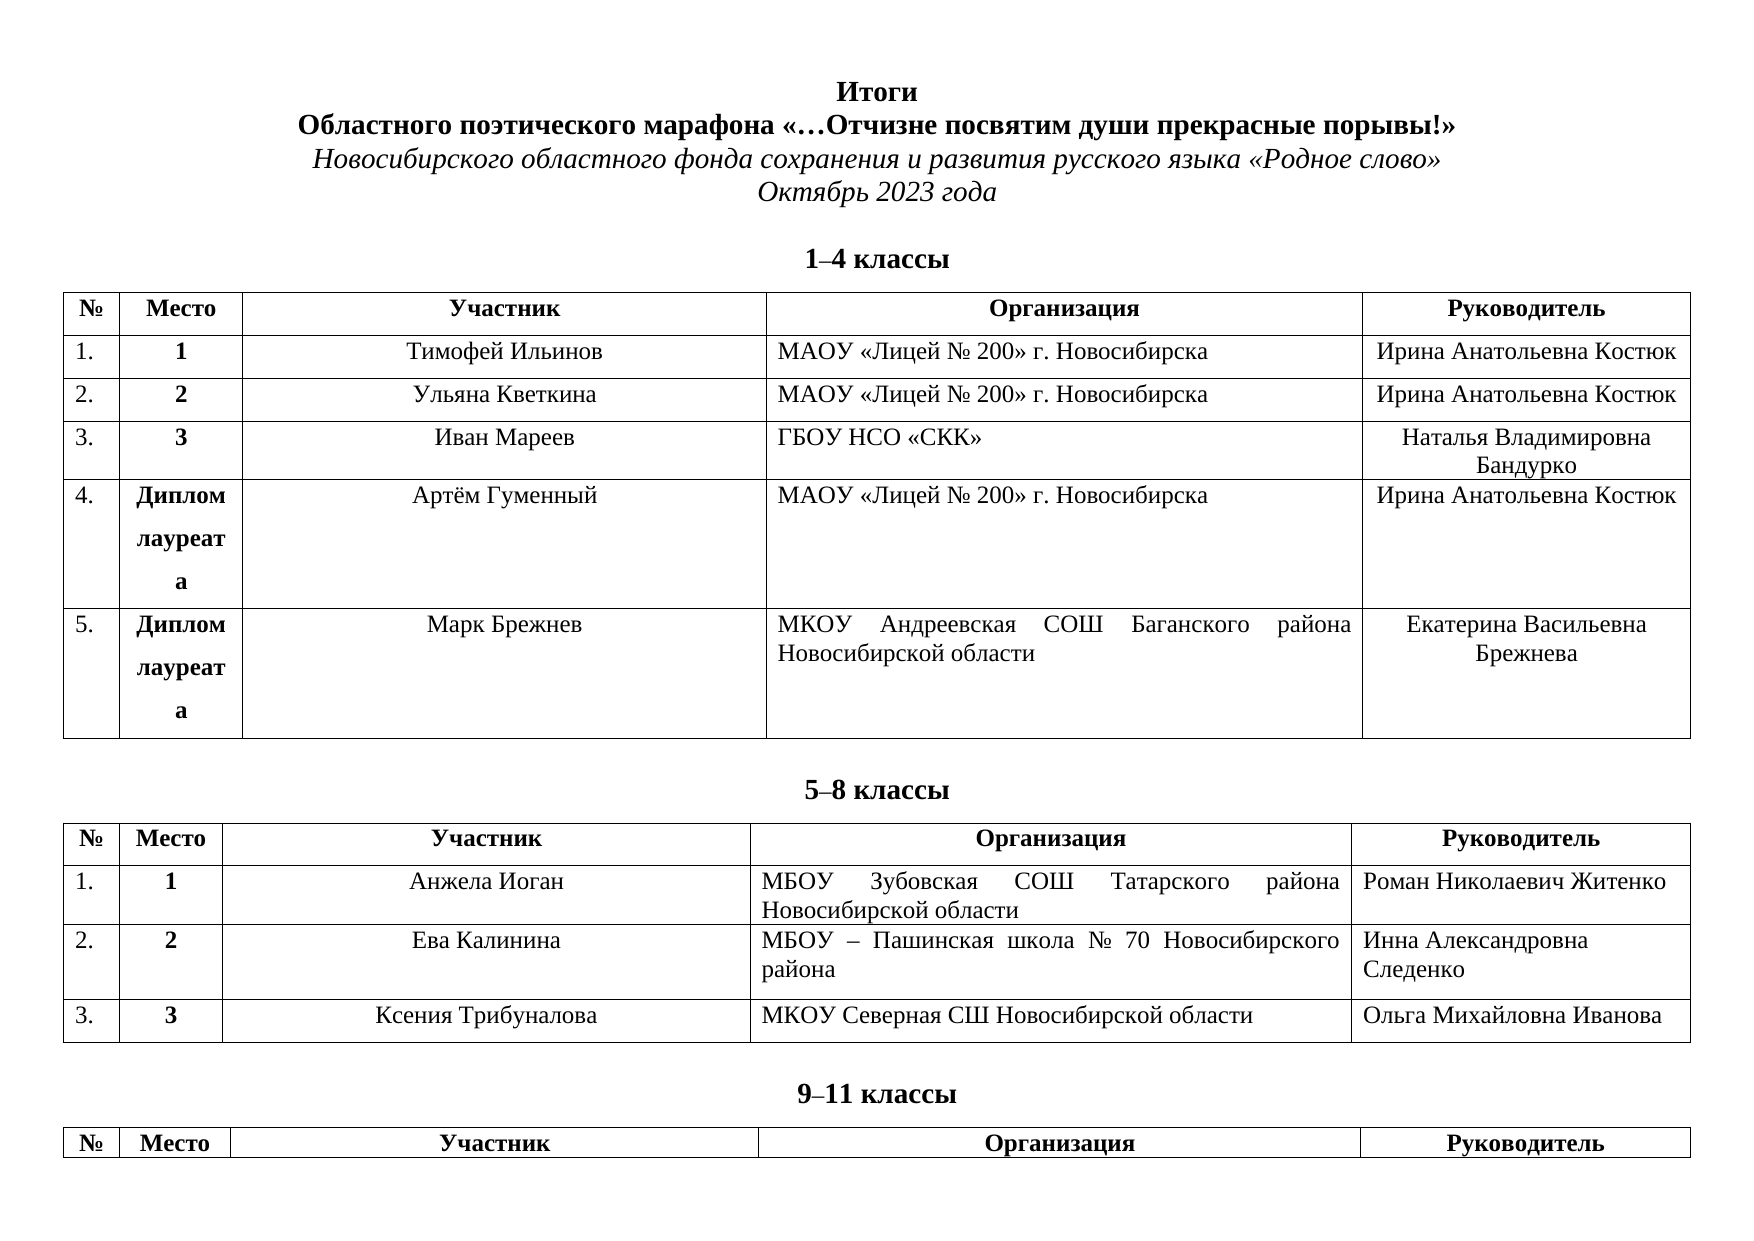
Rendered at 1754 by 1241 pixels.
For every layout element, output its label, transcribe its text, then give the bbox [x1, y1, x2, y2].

table_header № [64, 1128, 119, 1157]
table_cell Инна Александровна Следенко [1352, 925, 1690, 999]
table_header Руководитель [1361, 1128, 1690, 1157]
table_header Участник [231, 1128, 758, 1157]
table_header № [64, 293, 119, 335]
table_cell МАОУ «Лицей № 200» г. Новосибирска [767, 480, 1362, 608]
table_cell Диплом лауреата [120, 480, 242, 608]
text 5–8 классы [75, 772, 1679, 806]
table_cell Ульяна Кветкина [243, 379, 766, 421]
table_header Участник [223, 824, 750, 865]
table_cell Ксения Трибуналова [223, 1000, 750, 1042]
table_header Руководитель [1352, 824, 1690, 865]
table_cell Ирина Анатольевна Костюк [1363, 336, 1690, 378]
text 9–11 классы [75, 1077, 1679, 1110]
table_cell Анжела Иоган [223, 866, 750, 924]
table_cell МБОУ Зубовская СОШ Татарского района Новосибирской области [751, 866, 1351, 924]
table_header Место [120, 293, 242, 335]
table_cell 2. [64, 379, 119, 421]
table_cell ГБОУ НСО «СКК» [767, 422, 1362, 479]
text Октябрь 2023 года [75, 174, 1679, 208]
table_cell 3 [120, 1000, 222, 1042]
table_cell 2. [64, 925, 119, 999]
table_cell Артём Гуменный [243, 480, 766, 608]
table_cell 3. [64, 1000, 119, 1042]
table_cell Ирина Анатольевна Костюк [1363, 480, 1690, 608]
table_cell Роман Николаевич Житенко [1352, 866, 1690, 924]
table_cell 1. [64, 336, 119, 378]
table_cell Ирина Анатольевна Костюк [1363, 379, 1690, 421]
table_cell Наталья Владимировна Бандурко [1363, 422, 1690, 479]
table_header Место [120, 1128, 230, 1157]
table_cell 1 [120, 866, 222, 924]
table_header Организация [767, 293, 1362, 335]
table_header Руководитель [1363, 293, 1690, 335]
table_cell 2 [120, 379, 242, 421]
table_cell Екатерина Васильевна Брежнева [1363, 609, 1690, 737]
table_header № [64, 824, 119, 865]
table_cell 3 [120, 422, 242, 479]
table_header Организация [751, 824, 1351, 865]
table_cell МКОУ Андреевская СОШ Баганского района Новосибирской области [767, 609, 1362, 737]
table_cell Диплом лауреата [120, 609, 242, 737]
table_cell 1. [64, 866, 119, 924]
table_cell Тимофей Ильинов [243, 336, 766, 378]
table_cell Ева Калинина [223, 925, 750, 999]
table_cell 5. [64, 609, 119, 737]
table_cell 3. [64, 422, 119, 479]
text Областного поэтического марафона «…Отчизне посвятим души прекрасные порывы!» [75, 107, 1679, 141]
table_cell 4. [64, 480, 119, 608]
table_cell Марк Брежнев [243, 609, 766, 737]
table_cell МБОУ – Пашинская школа № 70 Новосибирского района [751, 925, 1351, 999]
table_cell МКОУ Северная СШ Новосибирской области [751, 1000, 1351, 1042]
text Новосибирского областного фонда сохранения и развития русского языка «Родное слово» [75, 141, 1679, 174]
table_header Организация [759, 1128, 1360, 1157]
table_cell МАОУ «Лицей № 200» г. Новосибирска [767, 336, 1362, 378]
table_cell 1 [120, 336, 242, 378]
table_cell 2 [120, 925, 222, 999]
table_header Участник [243, 293, 766, 335]
table_cell Иван Мареев [243, 422, 766, 479]
table_header Место [120, 824, 222, 865]
table_cell МАОУ «Лицей № 200» г. Новосибирска [767, 379, 1362, 421]
text 1–4 классы [75, 242, 1679, 275]
text Итоги [75, 74, 1679, 107]
table_cell Ольга Михайловна Иванова [1352, 1000, 1690, 1042]
